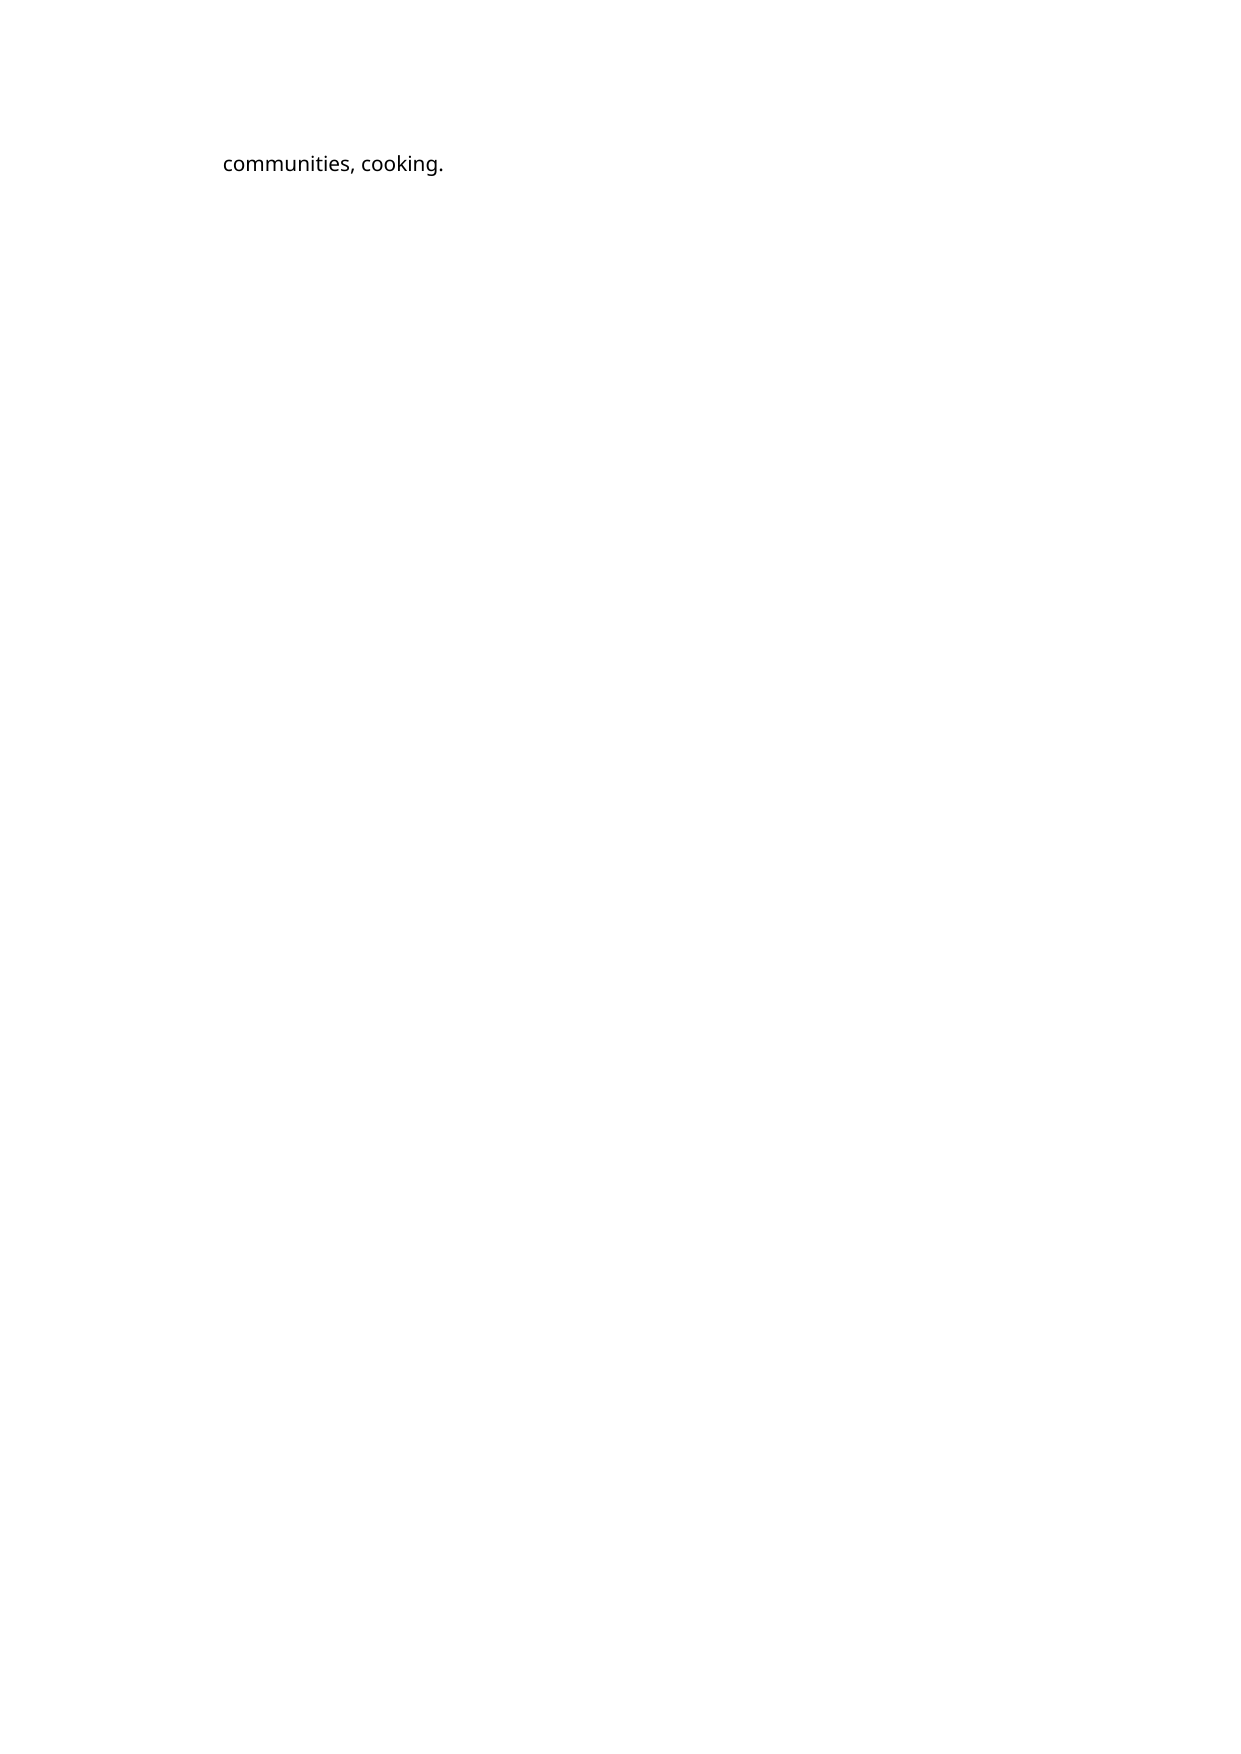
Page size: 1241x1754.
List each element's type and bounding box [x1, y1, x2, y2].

table_cell [137, 149, 1096, 222]
